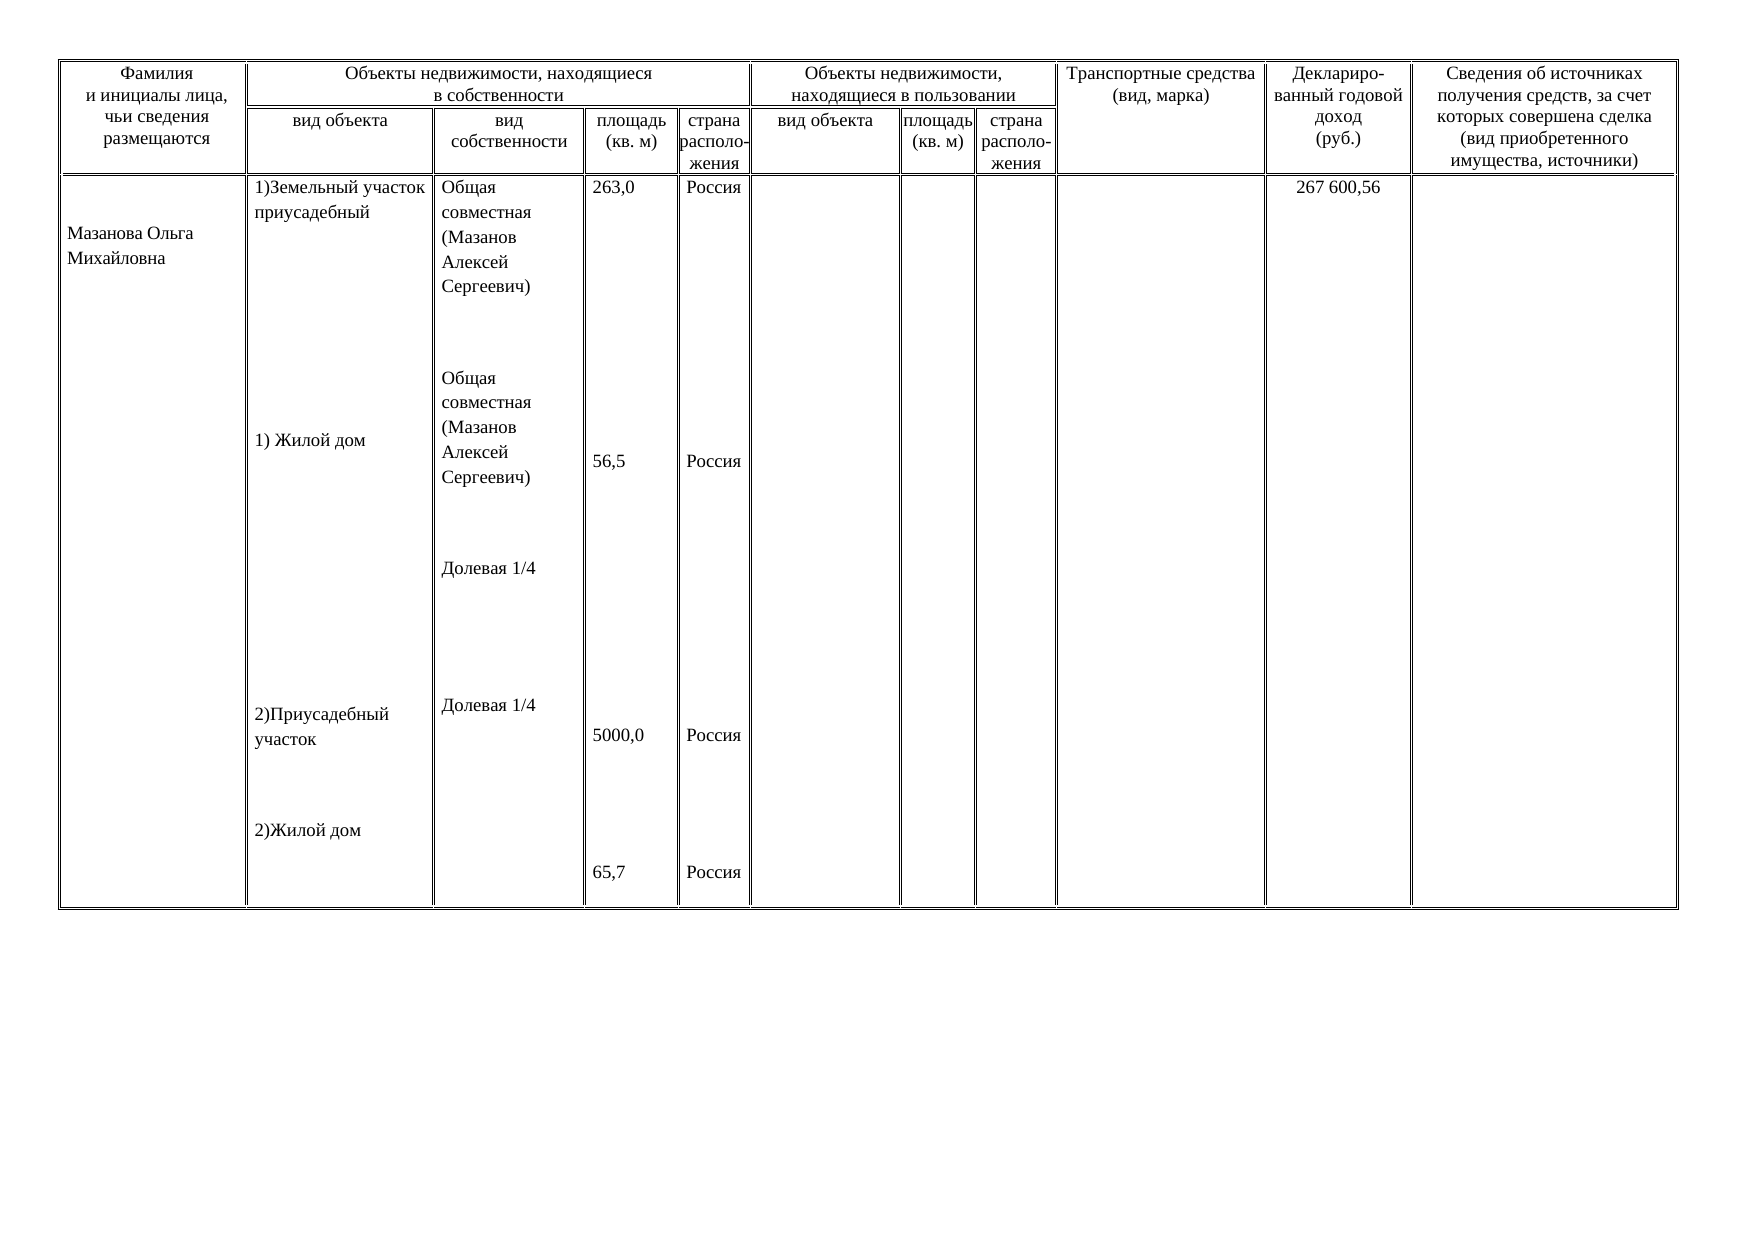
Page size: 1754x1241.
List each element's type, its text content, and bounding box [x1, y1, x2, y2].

table_cell Общая совместная (Мазанов Алексей Сергеевич) Общая совместная (Мазанов Алексей Сергеевич) Долевая 1/4 Долевая 1/4 [434, 176, 584, 907]
table_header Фамилия и инициалы лица, чьи сведения размещаются [59, 60, 247, 173]
table_header Деклариро-ванный годовой доход (руб.) [1265, 62, 1411, 173]
table_cell [976, 173, 1057, 907]
table_cell 263,0 56,5 5000,0 65,7 [585, 176, 678, 907]
table_header Объекты недвижимости, находящиеся в собственности [247, 62, 750, 105]
table_header Транспортные средства (вид, марка) [1057, 62, 1265, 173]
table_cell [1411, 173, 1677, 907]
table_cell [750, 176, 900, 907]
table_cell страна располо-жения [680, 109, 749, 173]
table_cell [1057, 176, 1265, 907]
table_cell 267 600,56 [1265, 176, 1411, 907]
table_cell вид объекта [752, 109, 899, 173]
table_cell страна располо-жения [977, 109, 1055, 173]
table_cell вид объекта [248, 109, 432, 173]
table_header Объекты недвижимости, находящиеся в пользовании [750, 60, 1057, 105]
table_cell Россия Россия Россия Россия [678, 176, 750, 907]
table_cell [900, 173, 976, 907]
table_cell 1)Земельный участок приусадебный 1) Жилой дом 2)Приусадебный участок 2)Жилой дом [247, 173, 434, 907]
table_cell вид собственности [435, 109, 583, 173]
table_cell Мазанова Ольга Михайловна [59, 173, 247, 907]
table_cell площадь (кв. м) [902, 109, 974, 173]
table_cell площадь (кв. м) [586, 109, 677, 173]
table_header Сведения об источниках получения средств, за счет которых совершена сделка (вид приобретенного имущества, источники) [1411, 62, 1676, 173]
